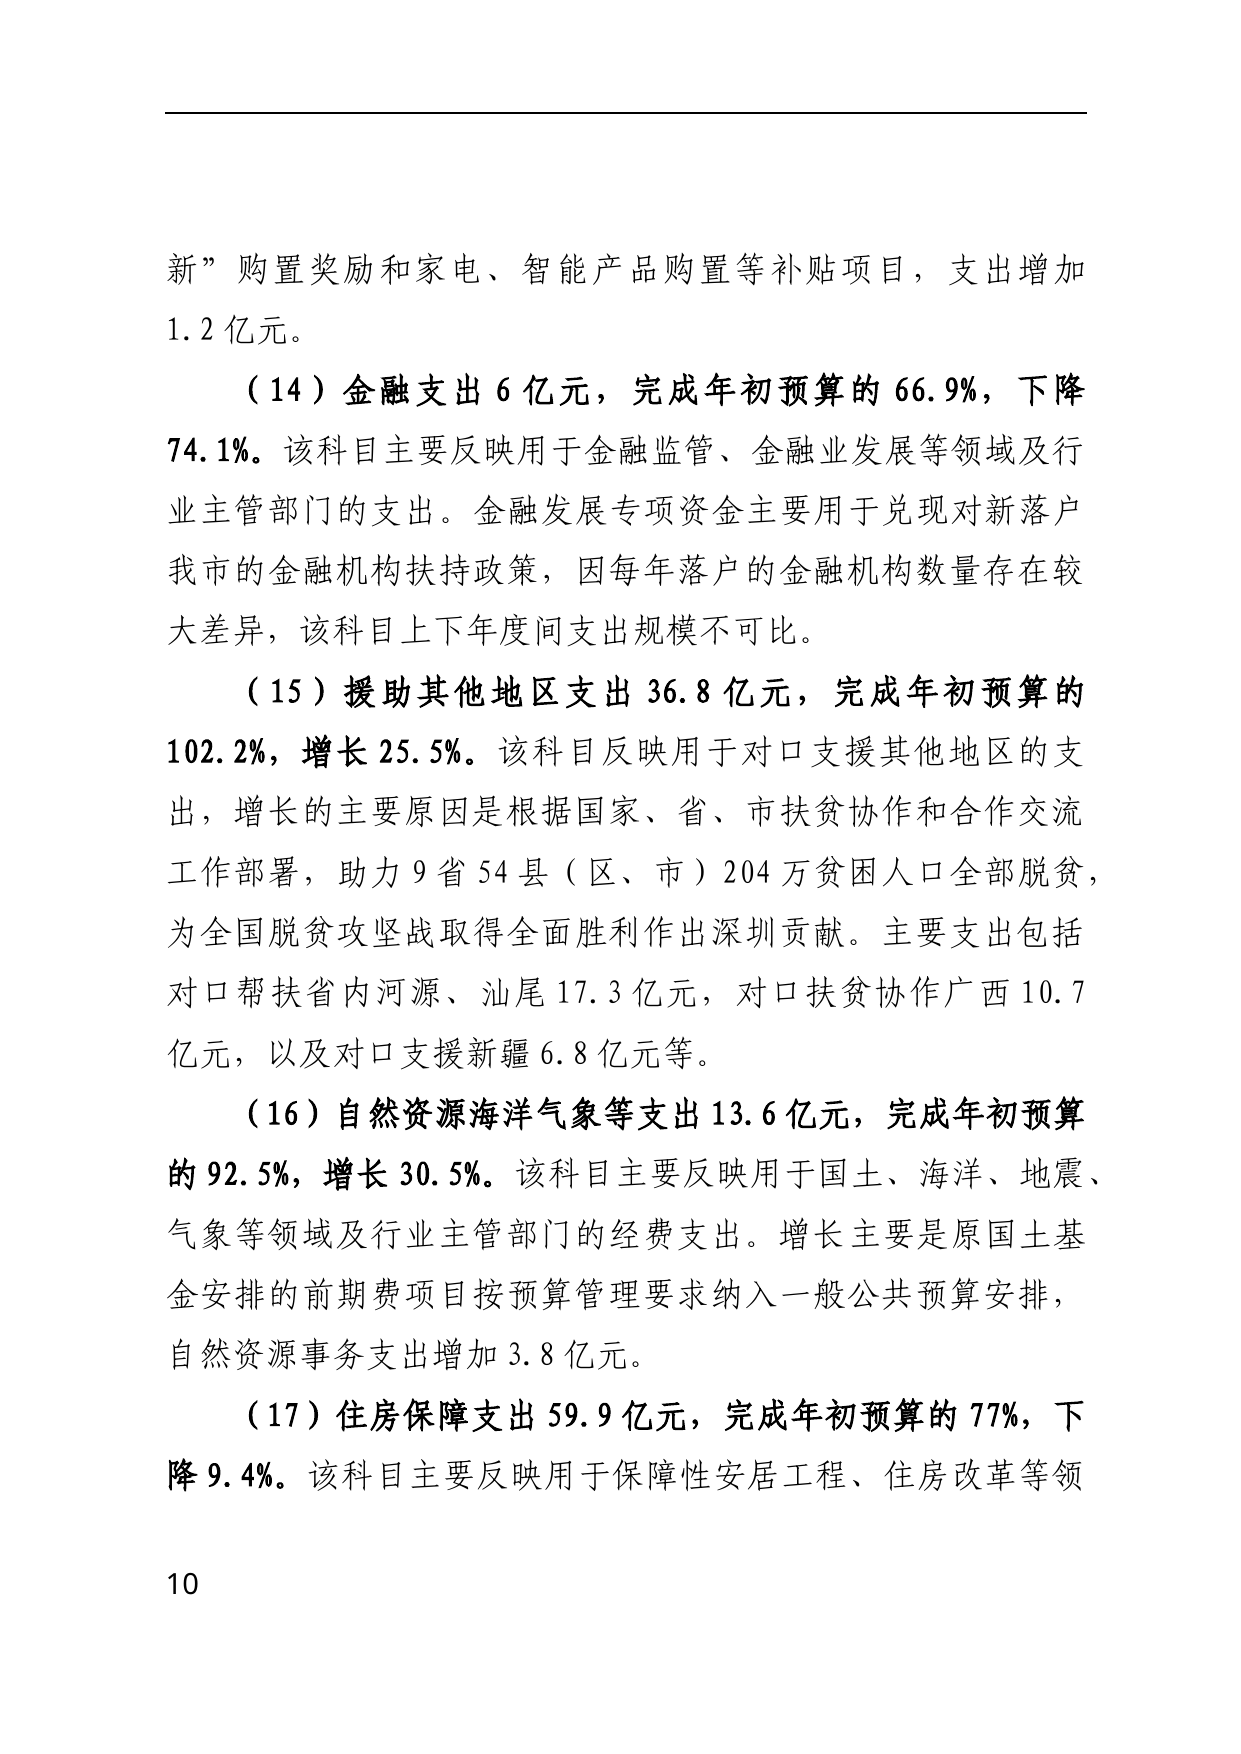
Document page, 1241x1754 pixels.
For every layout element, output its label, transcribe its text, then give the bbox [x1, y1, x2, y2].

text （14）金融支出6亿元，完成年初预算的66.9%，下降74.1%。该科目主要反映用于金融监管、金融业发展等领域及行业主管部门的支出。金融发展专项资金主要用于兑现对新落户我市的金融机构扶持政策，因每年落户的金融机构数量存在较大差异，该科目上下年度间支出规模不可比。 [165, 353, 1087, 655]
text （16）自然资源海洋气象等支出13.6亿元，完成年初预算的92.5%，增长30.5%。该科目主要反映用于国土、海洋、地震、气象等领域及行业主管部门的经费支出。增长主要是原国土基金安排的前期费项目按预算管理要求纳入一般公共预算安排，自然资源事务支出增加3.8亿元。 [165, 1077, 1087, 1379]
text （15）援助其他地区支出36.8亿元，完成年初预算的102.2%，增长25.5%。该科目反映用于对口支援其他地区的支出，增长的主要原因是根据国家、省、市扶贫协作和合作交流工作部署，助力9省54县（区、市）204万贫困人口全部脱贫，为全国脱贫攻坚战取得全面胜利作出深圳贡献。主要支出包括对口帮扶省内河源、汕尾17.3亿元，对口扶贫协作广西10.7亿元，以及对口支援新疆6.8亿元等。 [165, 655, 1087, 1077]
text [165, 1379, 1087, 1499]
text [165, 233, 1087, 353]
